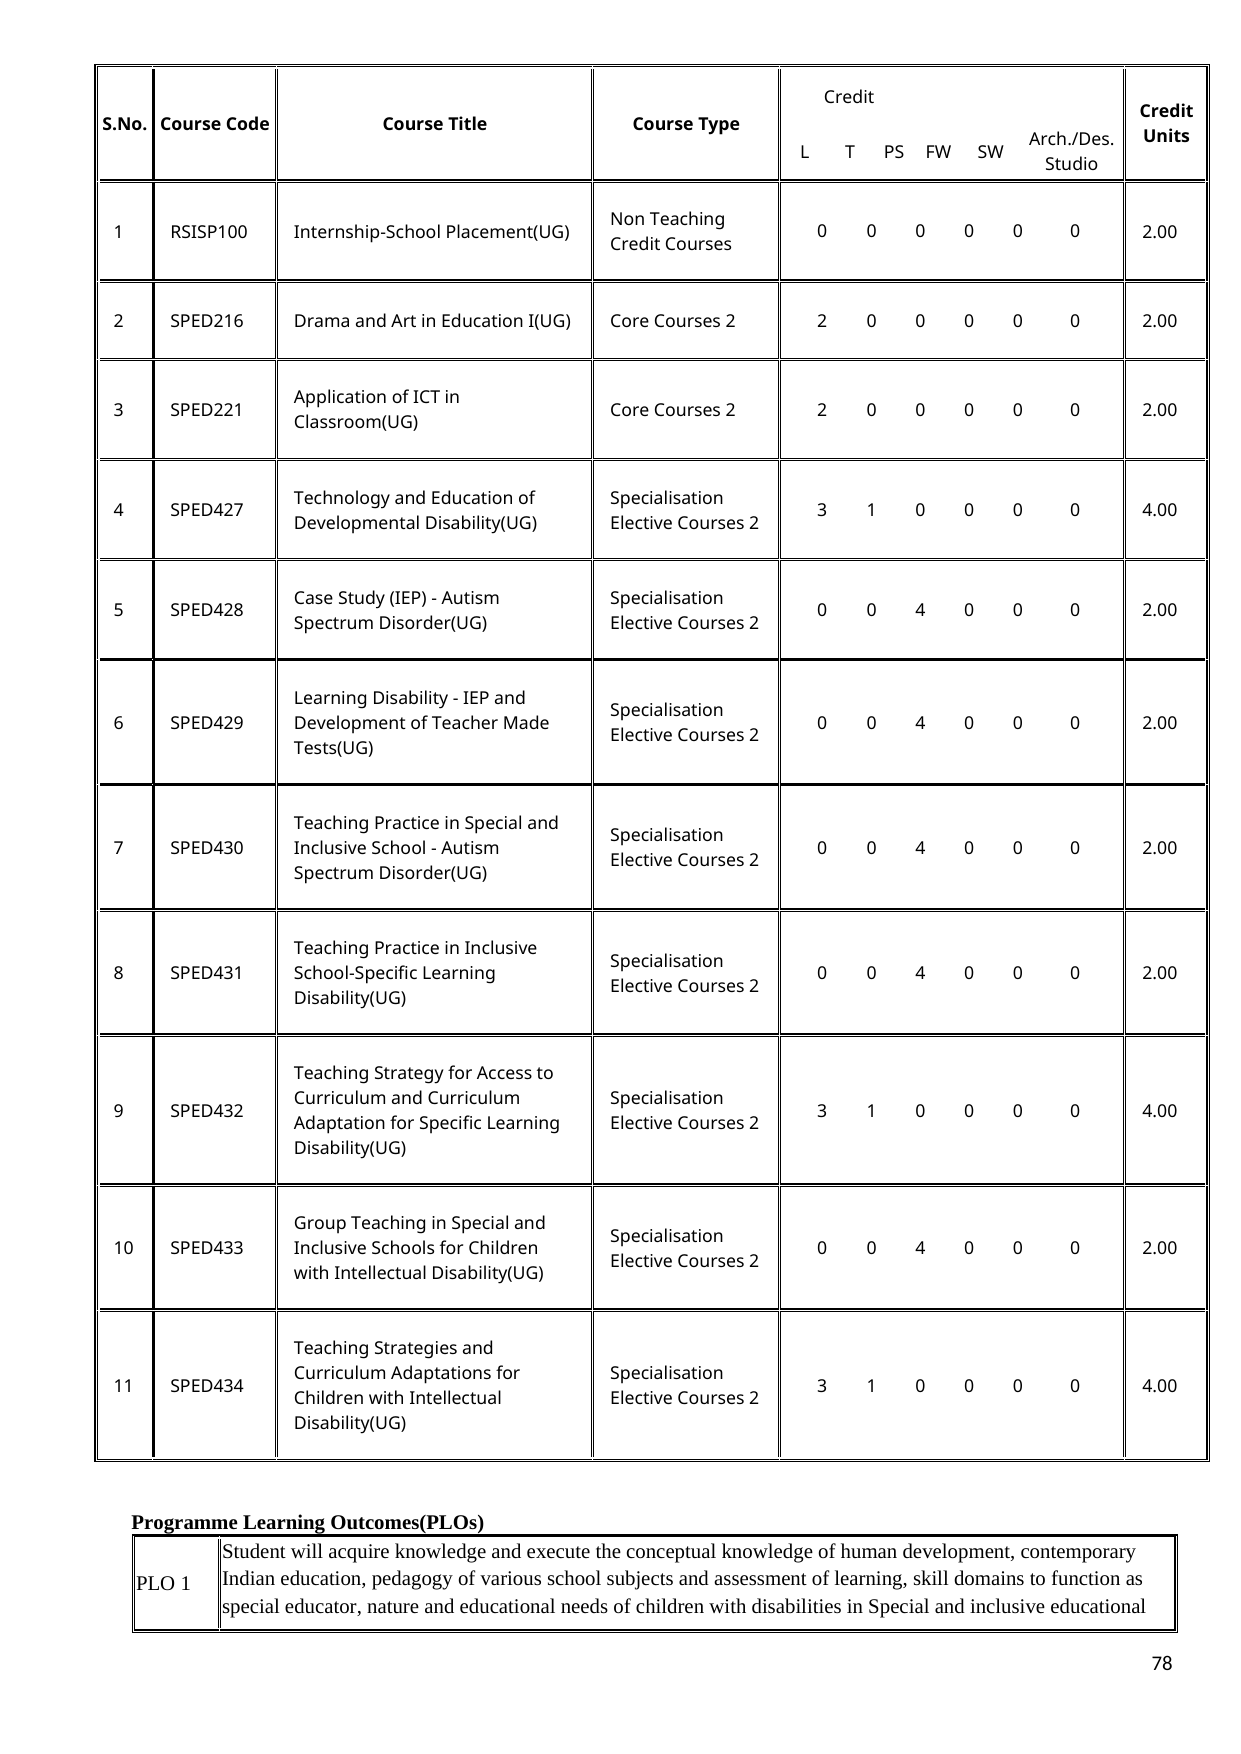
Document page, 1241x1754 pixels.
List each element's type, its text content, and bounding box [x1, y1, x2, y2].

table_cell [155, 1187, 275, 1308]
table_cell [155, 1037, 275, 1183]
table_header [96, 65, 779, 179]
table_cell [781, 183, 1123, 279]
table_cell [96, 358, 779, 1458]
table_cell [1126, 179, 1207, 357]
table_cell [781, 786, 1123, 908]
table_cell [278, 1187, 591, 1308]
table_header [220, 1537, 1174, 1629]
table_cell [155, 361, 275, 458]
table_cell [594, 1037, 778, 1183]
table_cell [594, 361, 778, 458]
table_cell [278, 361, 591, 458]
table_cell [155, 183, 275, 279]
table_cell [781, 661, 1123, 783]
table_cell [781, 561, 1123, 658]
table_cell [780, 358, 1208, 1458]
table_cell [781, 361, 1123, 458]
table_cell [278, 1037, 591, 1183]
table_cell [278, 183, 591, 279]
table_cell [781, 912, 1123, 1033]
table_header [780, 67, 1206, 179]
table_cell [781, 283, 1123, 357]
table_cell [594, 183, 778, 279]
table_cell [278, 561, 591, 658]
text Programme Learning Outcomes(PLOs) [131, 1510, 1172, 1534]
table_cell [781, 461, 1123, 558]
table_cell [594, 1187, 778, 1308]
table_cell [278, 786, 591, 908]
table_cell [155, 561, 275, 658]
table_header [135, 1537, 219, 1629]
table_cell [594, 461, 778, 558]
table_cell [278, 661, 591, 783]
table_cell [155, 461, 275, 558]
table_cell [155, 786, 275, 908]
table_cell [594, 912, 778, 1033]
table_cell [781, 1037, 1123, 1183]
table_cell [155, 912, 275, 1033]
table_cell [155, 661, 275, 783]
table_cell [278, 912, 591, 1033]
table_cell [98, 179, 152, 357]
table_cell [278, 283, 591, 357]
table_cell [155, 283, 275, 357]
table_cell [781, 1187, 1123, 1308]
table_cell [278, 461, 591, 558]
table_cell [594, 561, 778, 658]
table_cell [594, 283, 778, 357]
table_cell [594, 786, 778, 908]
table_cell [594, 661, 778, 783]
